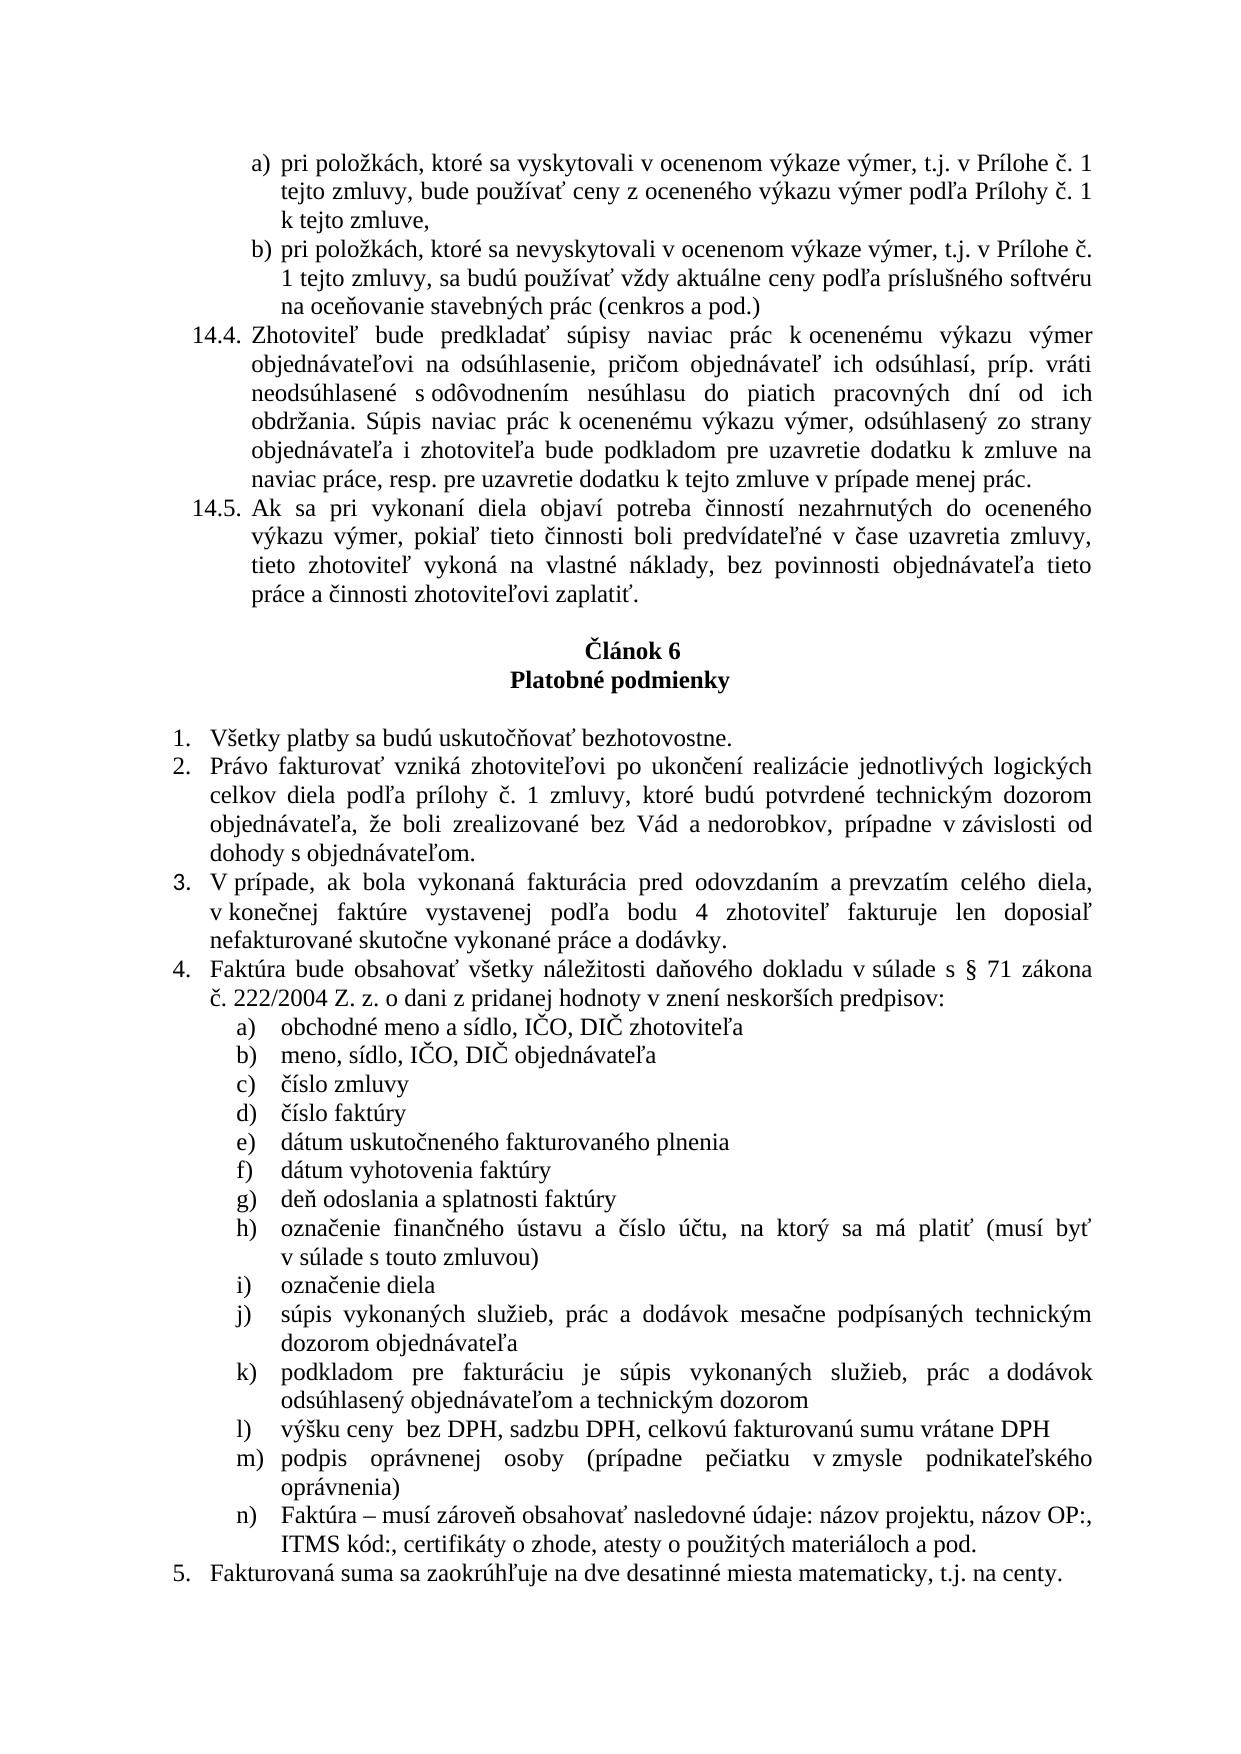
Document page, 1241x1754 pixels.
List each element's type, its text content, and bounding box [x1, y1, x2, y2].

list označenie diela [236, 1271, 1093, 1299]
list deň odoslania a splatnosti faktúry [236, 1184, 1093, 1213]
list podpis oprávnenej osoby (prípadne pečiatku v zmysle podnikateľského oprávnenia) [236, 1443, 1093, 1501]
text Platobné podmienky [148, 665, 1093, 694]
list Zhotoviteľ bude predkladať súpisy naviac prác k ocenenému výkazu výmer objednávateľovi na odsúhlasenie, pričom objednávateľ ich odsúhlasí, príp. vráti neodsúhlasené s odôvodnením nesúhlasu do piatich pracovných dní od ich obdržania. Súpis naviac prác k ocenenému výkazu výmer, odsúhlasený zo strany objednávateľa i zhotoviteľa bude podkladom pre uzavretie dodatku k zmluve na naviac práce, resp. pre uzavretie dodatku k tejto zmluve v prípade menej prác. [192, 320, 1093, 493]
list číslo zmluvy [236, 1069, 1093, 1098]
list číslo faktúry [236, 1098, 1093, 1127]
text Článok 6 [173, 636, 1093, 665]
list Fakturovaná suma sa zaokrúhľuje na dve desatinné miesta matematicky, t.j. na centy. [172, 1558, 1093, 1587]
list obchodné meno a sídlo, IČO, DIČ zhotoviteľa [236, 1012, 1093, 1041]
list výšku ceny bez DPH, sadzbu DPH, celkovú fakturovanú sumu vrátane DPH [236, 1414, 1093, 1443]
list podkladom pre fakturáciu je súpis vykonaných služieb, prác a dodávok odsúhlasený objednávateľom a technickým dozorom [236, 1357, 1093, 1414]
list dátum vyhotovenia faktúry [236, 1156, 1093, 1184]
list Faktúra – musí zároveň obsahovať nasledovné údaje: názov projektu, názov OP:, ITMS kód:, certifikáty o zhode, atesty o použitých materiáloch a pod. [236, 1501, 1093, 1558]
list meno, sídlo, IČO, DIČ objednávateľa [236, 1041, 1093, 1069]
list dátum uskutočneného fakturovaného plnenia [236, 1127, 1093, 1156]
list súpis vykonaných služieb, prác a dodávok mesačne podpísaných technickým dozorom objednávateľa [236, 1299, 1093, 1357]
list označenie finančného ústavu a číslo účtu, na ktorý sa má platiť (musí byť v súlade s touto zmluvou) [236, 1213, 1093, 1271]
list Ak sa pri vykonaní diela objaví potreba činností nezahrnutých do oceneného výkazu výmer, pokiaľ tieto činnosti boli predvídateľné v čase uzavretia zmluvy, tieto zhotoviteľ vykoná na vlastné náklady, bez povinnosti objednávateľa tieto práce a činnosti zhotoviteľovi zaplatiť. [192, 493, 1093, 608]
list pri položkách, ktoré sa nevyskytovali v ocenenom výkaze výmer, t.j. v Prílohe č. 1 tejto zmluvy, sa budú používať vždy aktuálne ceny podľa príslušného softvéru na oceňovanie stavebných prác (cenkros a pod.) [251, 234, 1093, 320]
list Právo fakturovať vzniká zhotoviteľovi po ukončení realizácie jednotlivých logických celkov diela podľa prílohy č. 1 zmluvy, ktoré budú potvrdené technickým dozorom objednávateľa, že boli zrealizované bez Vád a nedorobkov, prípadne v závislosti od dohody s objednávateľom. [172, 751, 1093, 866]
list V prípade, ak bola vykonaná fakturácia pred odovzdaním a prevzatím celého diela, v konečnej faktúre vystavenej podľa bodu 4 zhotoviteľ fakturuje len doposiaľ nefakturované skutočne vykonané práce a dodávky. [172, 866, 1093, 954]
list Faktúra bude obsahovať všetky náležitosti daňového dokladu v súlade s § 71 zákona č. 222/2004 Z. z. o dani z pridanej hodnoty v znení neskorších predpisov: [172, 954, 1093, 1012]
list pri položkách, ktoré sa vyskytovali v ocenenom výkaze výmer, t.j. v Prílohe č. 1 tejto zmluvy, bude používať ceny z oceneného výkazu výmer podľa Prílohy č. 1 k tejto zmluve, [251, 148, 1093, 234]
list Všetky platby sa budú uskutočňovať bezhotovostne. [172, 723, 1093, 751]
